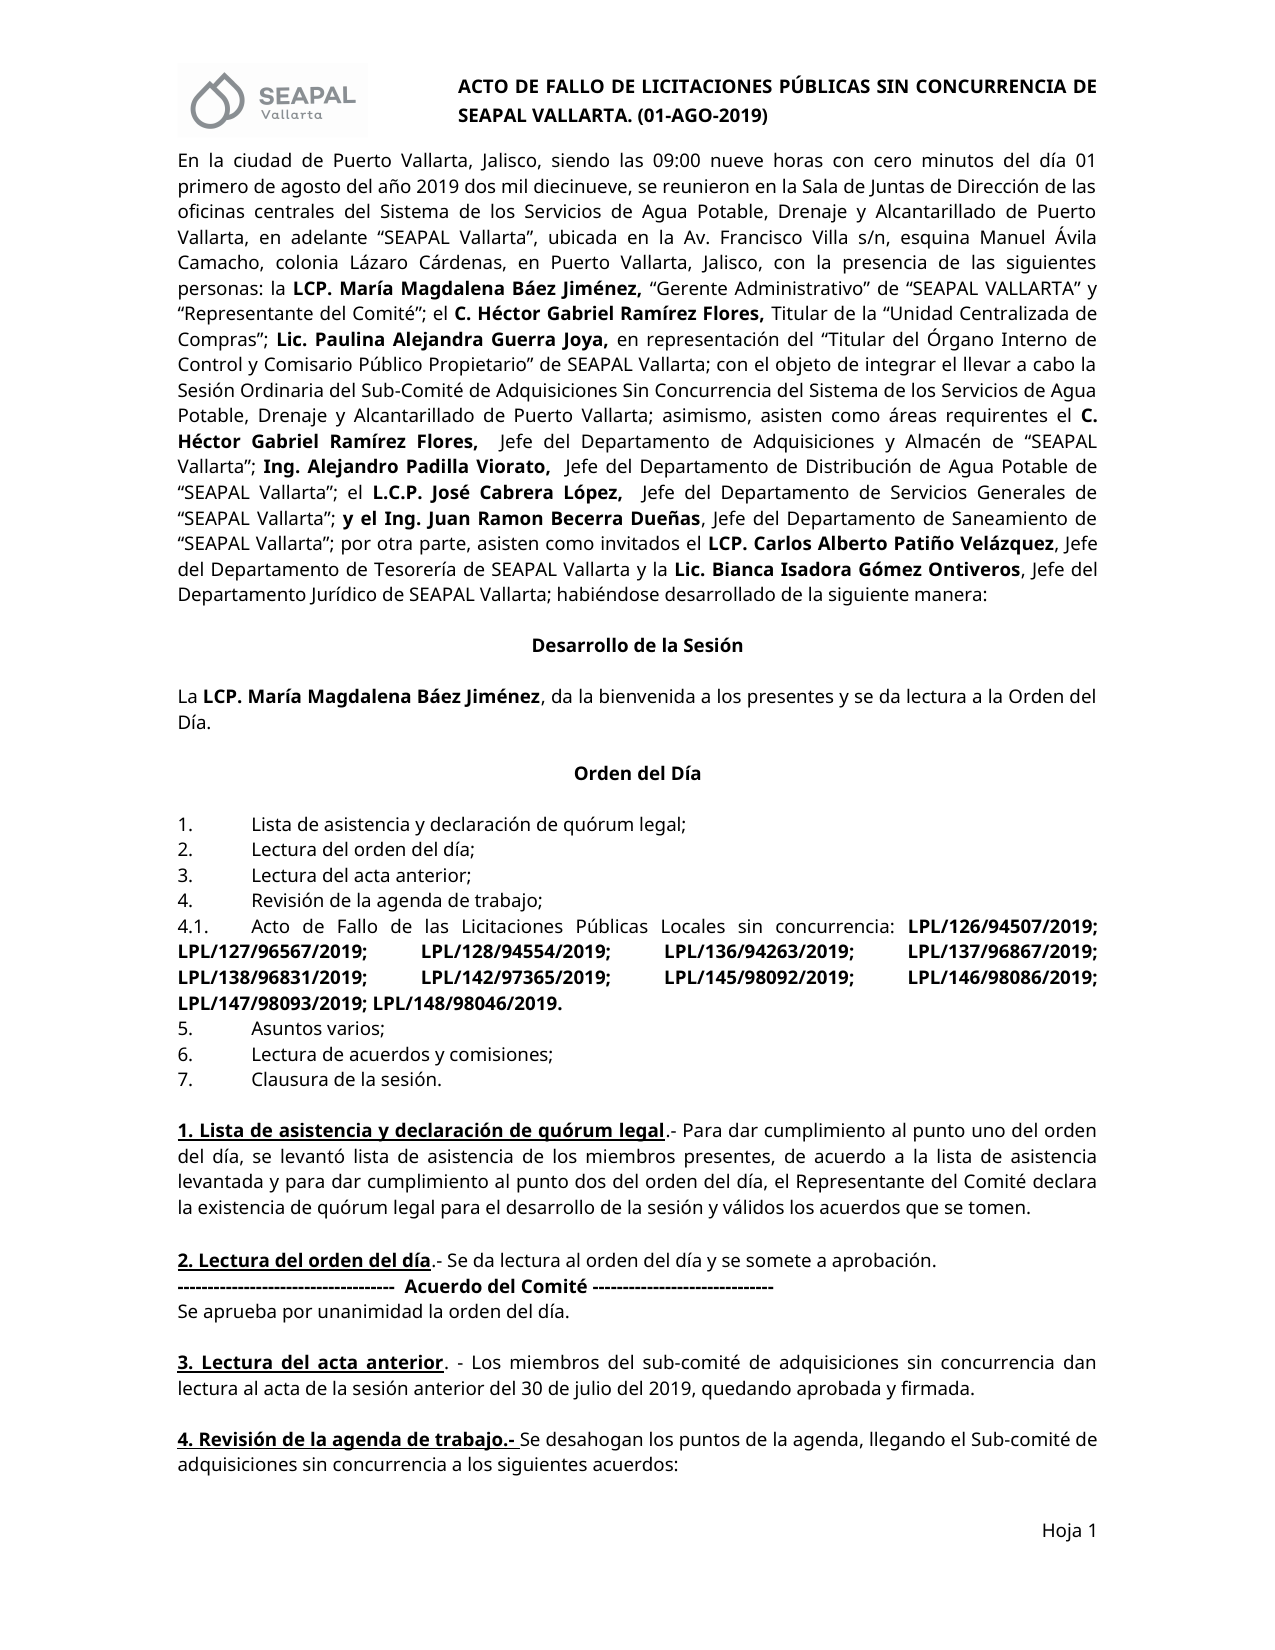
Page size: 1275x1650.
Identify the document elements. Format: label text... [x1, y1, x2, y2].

text 4.1. Acto de Fallo de las Licitaciones Públicas Locales sin concurrencia: LPL/126/94507/2019; LPL/127/96567/2019; LPL/128/94554/2019; LPL/136/94263/2019; LPL/137/96867/2019; LPL/138/96831/2019; LPL/142/97365/2019; LPL/145/98092/2019; LPL/146/98086/2019; LPL/147/98093/2019; LPL/148/98046/2019. [177, 913, 1098, 1015]
list Lectura del orden del día; [177, 837, 1098, 862]
list Lectura del acta anterior; [177, 862, 1098, 888]
text 3. Lectura del acta anterior. - Los miembros del sub-comité de adquisiciones sin concurrencia dan lectura al acta de la sesión anterior del 30 de julio del 2019, quedando aprobada y firmada. [177, 1349, 1098, 1401]
text 1. Lista de asistencia y declaración de quórum legal.- Para dar cumplimiento al punto uno del orden del día, se levantó lista de asistencia de los miembros presentes, de acuerdo a la lista de asistencia levantada y para dar cumplimiento al punto dos del orden del día, el Representante del Comité declara la existencia de quórum legal para el desarrollo de la sesión y válidos los acuerdos que se tomen. [177, 1117, 1098, 1219]
text En la ciudad de Puerto Vallarta, Jalisco, siendo las 09:00 nueve horas con cero minutos del día 01 primero de agosto del año 2019 dos mil diecinueve, se reunieron en la Sala de Juntas de Dirección de las oficinas centrales del Sistema de los Servicios de Agua Potable, Drenaje y Alcantarillado de Puerto Vallarta, en adelante “SEAPAL Vallarta”, ubicada en la Av. Francisco Villa s/n, esquina Manuel Ávila Camacho, colonia Lázaro Cárdenas, en Puerto Vallarta, Jalisco, con la presencia de las siguientes personas: la LCP. María Magdalena Báez Jiménez, “Gerente Administrativo” de “SEAPAL VALLARTA” y “Representante del Comité”; el C. Héctor Gabriel Ramírez Flores, Titular de la “Unidad Centralizada de Compras”; Lic. Paulina Alejandra Guerra Joya, en representación del “Titular del Órgano Interno de Control y Comisario Público Propietario” de SEAPAL Vallarta; con el objeto de integrar el llevar a cabo la Sesión Ordinaria del Sub-Comité de Adquisiciones Sin Concurrencia del Sistema de los Servicios de Agua Potable, Drenaje y Alcantarillado de Puerto Vallarta; asimismo, asisten como áreas requirentes el C. Héctor Gabriel Ramírez Flores, Jefe del Departamento de Adquisiciones y Almacén de “SEAPAL Vallarta”; Ing. Alejandro Padilla Viorato, Jefe del Departamento de Distribución de Agua Potable de “SEAPAL Vallarta”; el L.C.P. José Cabrera López, Jefe del Departamento de Servicios Generales de “SEAPAL Vallarta”; y el Ing. Juan Ramon Becerra Dueñas, Jefe del Departamento de Saneamiento de “SEAPAL Vallarta”; por otra parte, asisten como invitados el LCP. Carlos Alberto Patiño Velázquez, Jefe del Departamento de Tesorería de SEAPAL Vallarta y la Lic. Bianca Isadora Gómez Ontiveros, Jefe del Departamento Jurídico de SEAPAL Vallarta; habiéndose desarrollado de la siguiente manera: [177, 148, 1098, 607]
text 2. Lectura del orden del día.- Se da lectura al orden del día y se somete a aprobación. [177, 1247, 1098, 1273]
list Revisión de la agenda de trabajo; [177, 888, 1098, 913]
picture [177, 63, 369, 138]
text La LCP. María Magdalena Báez Jiménez, da la bienvenida a los presentes y se da lectura a la Orden del Día. [177, 683, 1098, 734]
list Asuntos varios; [177, 1015, 1098, 1041]
subtitle Desarrollo de la Sesión [177, 632, 1098, 658]
subtitle Orden del Día [177, 760, 1098, 786]
text 4. Revisión de la agenda de trabajo.- Se desahogan los puntos de la agenda, llegando el Sub-comité de adquisiciones sin concurrencia a los siguientes acuerdos: [177, 1426, 1098, 1477]
list Lista de asistencia y declaración de quórum legal; [177, 811, 1098, 837]
text Se aprueba por unanimidad la orden del día. [177, 1298, 1098, 1324]
text ------------------------------------ Acuerdo del Comité ------------------------------ [177, 1273, 1098, 1298]
list Clausura de la sesión. [177, 1066, 1098, 1092]
list Lectura de acuerdos y comisiones; [177, 1041, 1098, 1066]
